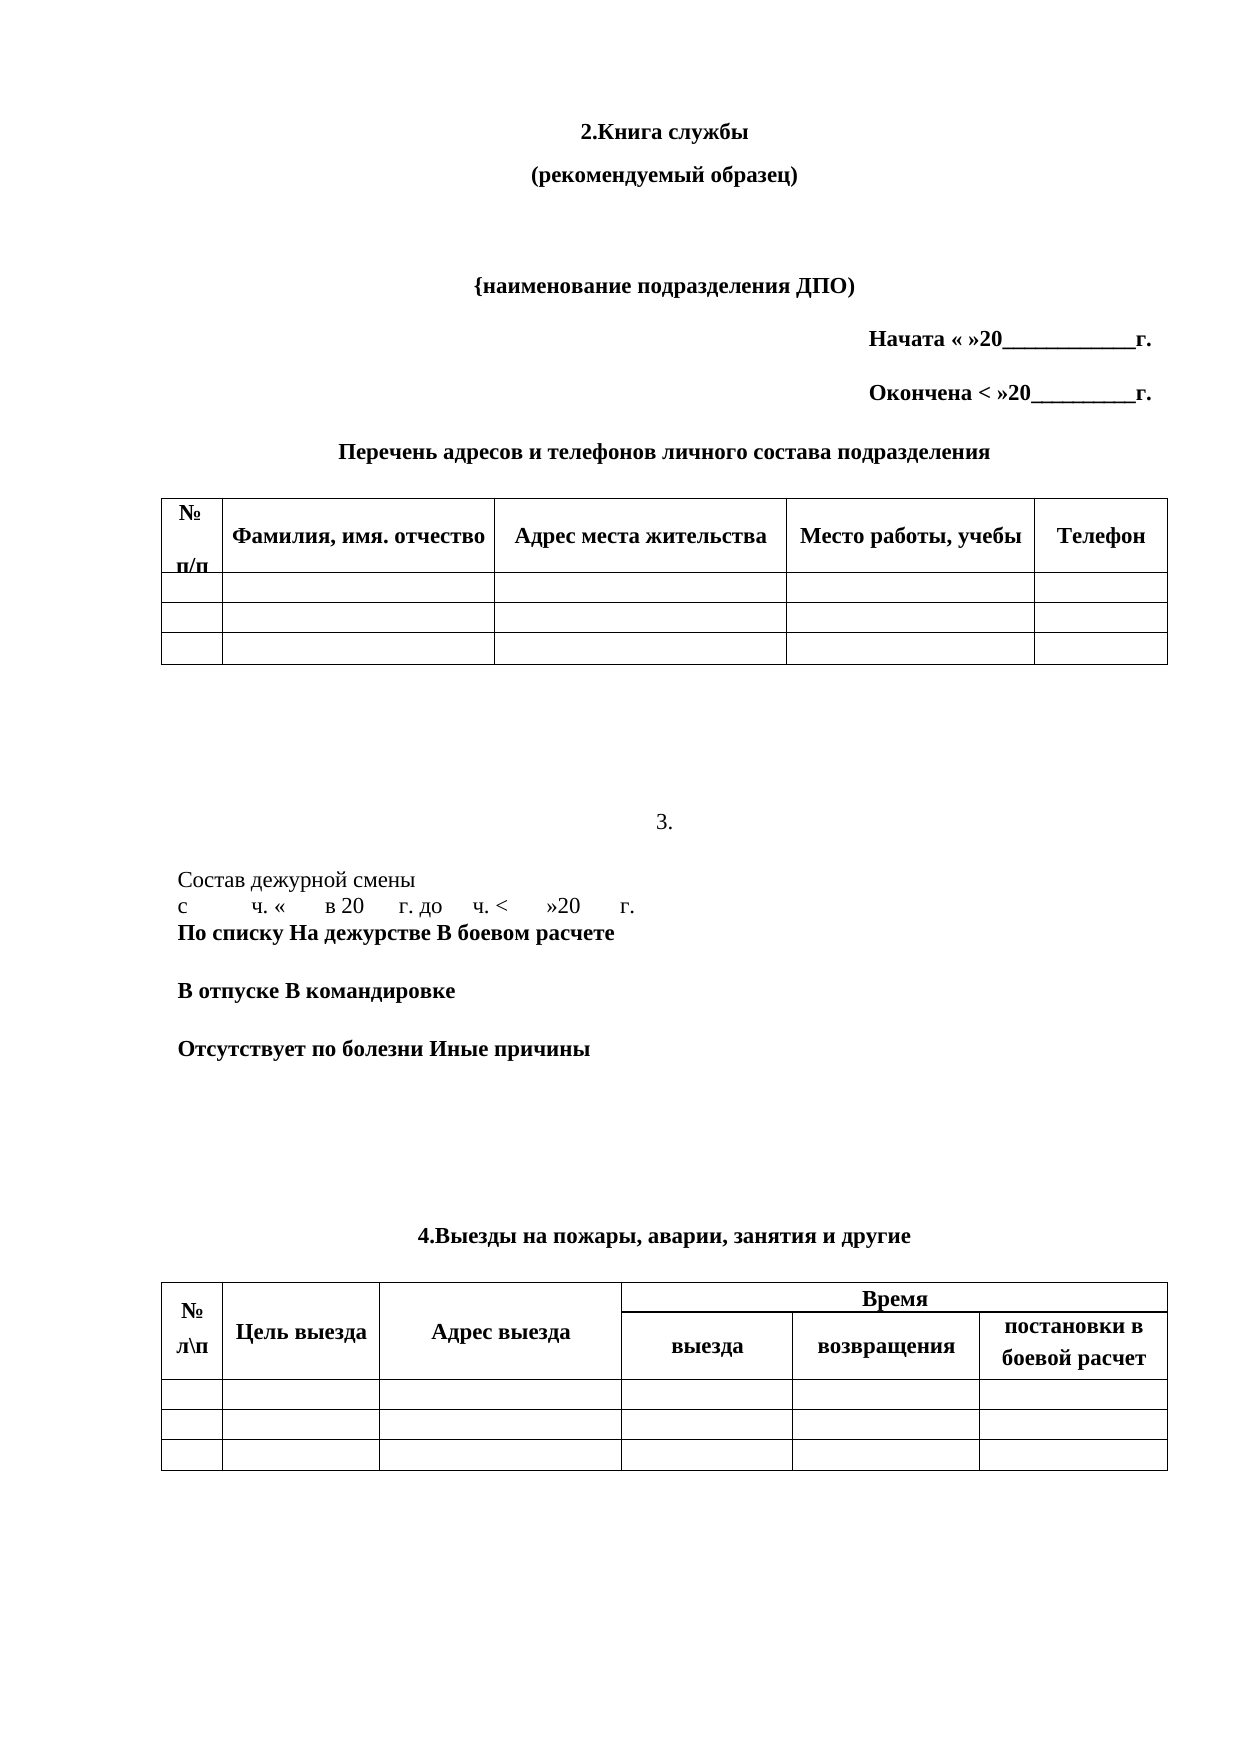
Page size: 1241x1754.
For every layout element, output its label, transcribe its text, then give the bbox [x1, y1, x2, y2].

table_cell [162, 573, 222, 602]
text 4.Выезды на пожары, аварии, занятия и другие [177, 1223, 1152, 1249]
table_cell [223, 1410, 379, 1438]
table_cell постановки в боевой расчет расчет [980, 1313, 1167, 1378]
text 3.Состав дежурной смены с ч. « в 20 г. до ч. < »20 г. [177, 808, 1152, 834]
table_cell [622, 1380, 792, 1408]
table_cell [495, 633, 786, 664]
text По списку На дежурстве В боевом расчете [177, 919, 1152, 945]
table_header Телефон [1035, 499, 1167, 572]
table_cell [162, 633, 222, 664]
table_cell [162, 1410, 222, 1438]
table_header № л\п [162, 1283, 222, 1378]
table_cell [793, 1410, 979, 1438]
text 2.Книга службы (рекомендуемый образец) [177, 118, 1152, 188]
table_cell [162, 1440, 222, 1470]
table_cell [1035, 573, 1167, 602]
table_cell [793, 1440, 979, 1470]
text Начата « »20 г. [177, 325, 1152, 351]
table_cell [622, 1440, 792, 1470]
table_header Адрес места жительства [495, 499, 786, 572]
table_header Место работы, учебы [787, 499, 1034, 572]
table_cell [980, 1440, 1167, 1470]
table_header Адрес выезда [380, 1283, 621, 1378]
text {наименование подразделения ДПО) [177, 272, 1152, 298]
table_cell [162, 603, 222, 632]
table_cell выезда [622, 1313, 792, 1378]
text Окончена < »20 г. [177, 378, 1152, 405]
table_cell [223, 1380, 379, 1408]
table_header Фамилия, имя. отчество [223, 499, 494, 572]
table_cell [622, 1410, 792, 1438]
table_cell [223, 1440, 379, 1470]
table_header № п/п [162, 499, 222, 572]
text В отпуске В командировке [177, 977, 1152, 1003]
table_cell [787, 633, 1034, 664]
table_header Цель выезда [223, 1283, 379, 1378]
text Отсутствует по болезни Иные причины [177, 1035, 1152, 1061]
table_cell [380, 1440, 621, 1470]
table_cell [162, 1380, 222, 1408]
table_cell [1035, 633, 1167, 664]
table_cell [223, 603, 494, 632]
text Перечень адресов и телефонов личного состава подразделения [177, 438, 1152, 464]
table_cell [495, 573, 786, 602]
table_cell [380, 1380, 621, 1408]
table_header Время [622, 1283, 1167, 1311]
table_cell [223, 573, 494, 602]
table_cell [380, 1410, 621, 1438]
table_cell [495, 603, 786, 632]
table_cell [980, 1410, 1167, 1438]
table_cell возвращения [793, 1313, 979, 1378]
table_cell [793, 1380, 979, 1408]
table_cell [787, 603, 1034, 632]
table_cell [1035, 603, 1167, 632]
table_cell [787, 573, 1034, 602]
table_cell [980, 1380, 1167, 1408]
table_cell [223, 633, 494, 664]
